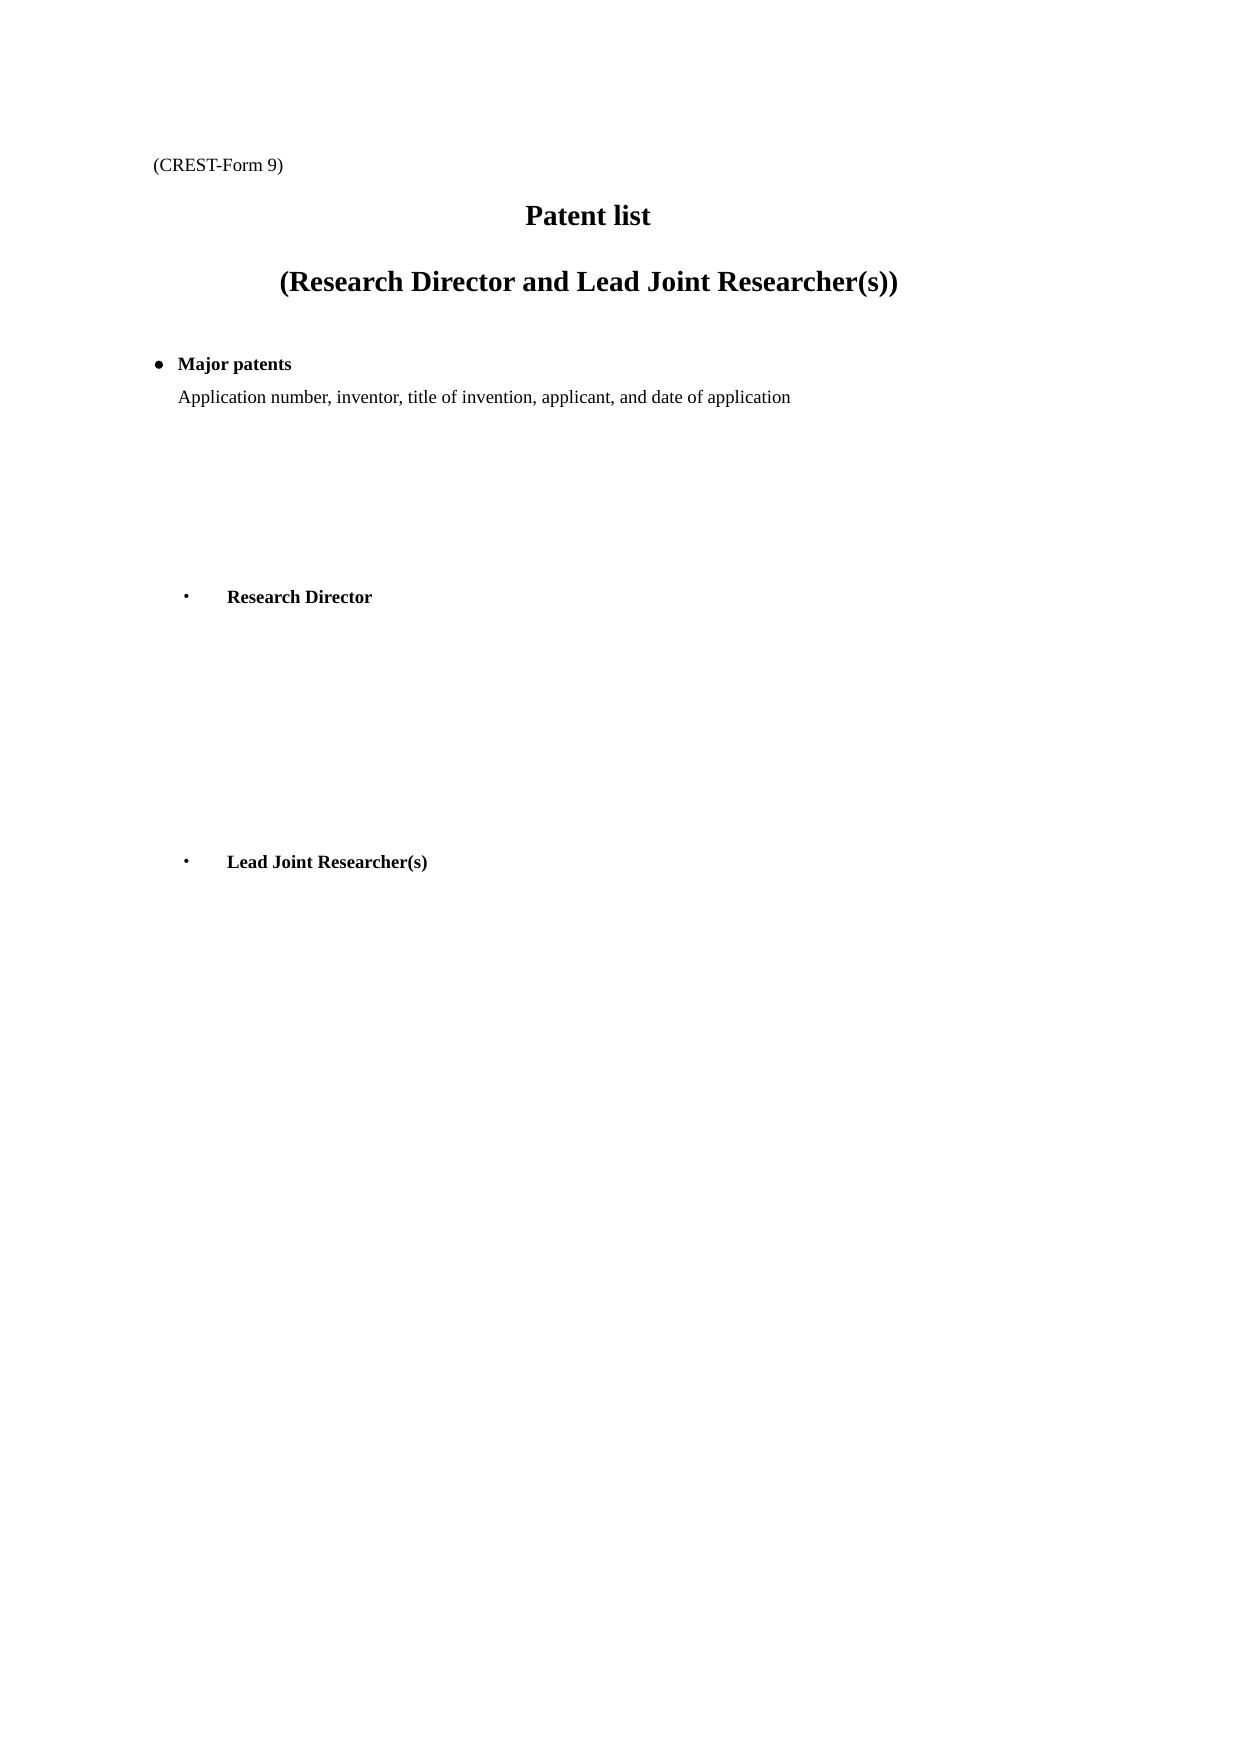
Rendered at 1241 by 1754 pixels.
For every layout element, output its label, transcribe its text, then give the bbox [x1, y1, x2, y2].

text (Research Director and Lead Joint Researcher(s)) [153, 248, 1045, 314]
text Application number, inventor, title of invention, applicant, and date of application [172, 380, 1087, 413]
text Patent list [153, 181, 1045, 248]
list Research Director [153, 579, 1082, 612]
list Lead Joint Researcher(s) [153, 844, 1082, 877]
text (CREST-Form 9) [153, 148, 1039, 181]
list Major patents [153, 347, 1087, 380]
